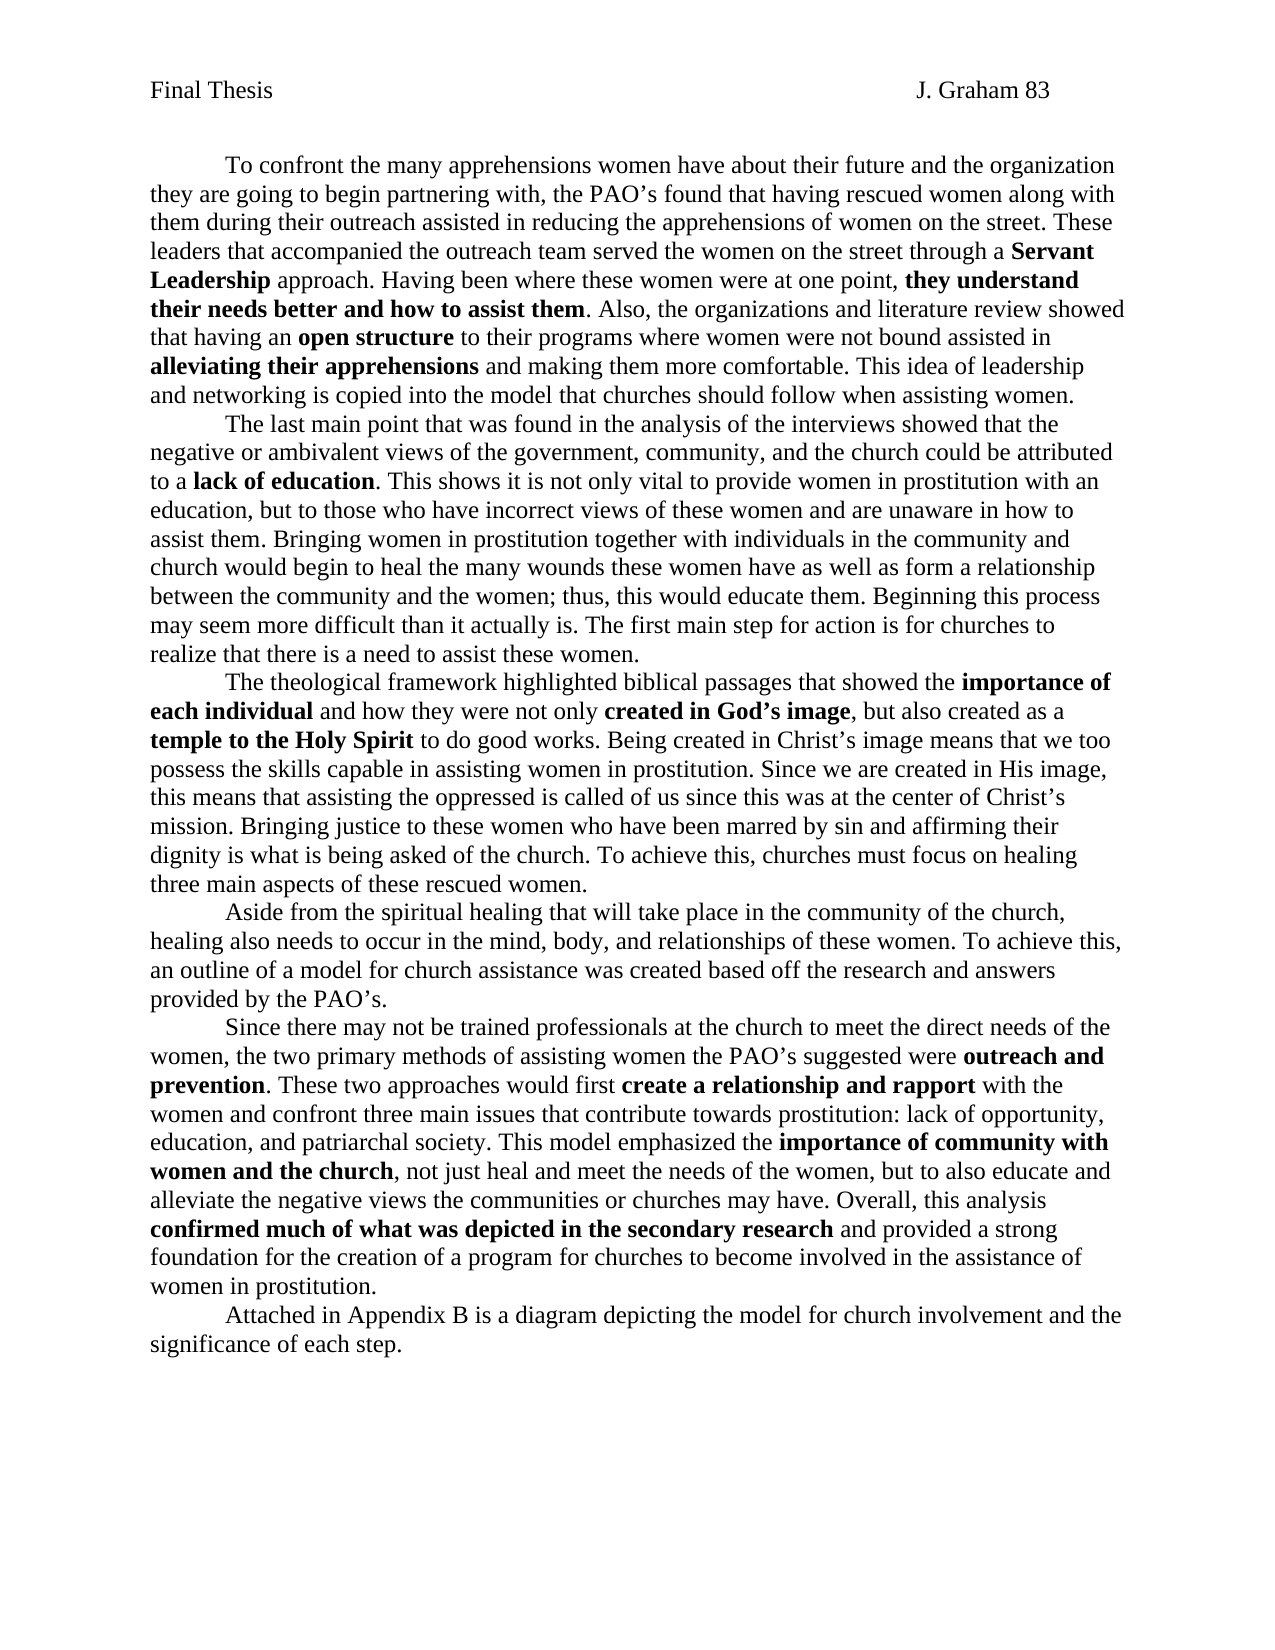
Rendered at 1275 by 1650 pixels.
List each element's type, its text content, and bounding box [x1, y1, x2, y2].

text Aside from the spiritual healing that will take place in the community of the church, healing also needs to occur in the mind, body, and relationships of these women. To achieve this, an outline of a model for church assistance was created based off the research and answers provided by the PAO’s. [150, 897, 1125, 1012]
text The theological framework highlighted biblical passages that showed the importance of each individual and how they were not only created in God’s image, but also created as a temple to the Holy Spirit to do good works. Being created in Christ’s image means that we too possess the skills capable in assisting women in prostitution. Since we are created in His image, this means that assisting the oppressed is called of us since this was at the center of Christ’s mission. Bringing justice to these women who have been marred by sin and affirming their dignity is what is being asked of the church. To achieve this, churches must focus on healing three main aspects of these rescued women. [150, 667, 1125, 897]
text Attached in Appendix B is a diagram depicting the model for church involvement and the significance of each step. [150, 1300, 1125, 1357]
text The last main point that was found in the analysis of the interviews showed that the negative or ambivalent views of the government, community, and the church could be attributed to a lack of education. This shows it is not only vital to provide women in prostitution with an education, but to those who have incorrect views of these women and are unaware in how to assist them. Bringing women in prostitution together with individuals in the community and church would begin to heal the many wounds these women have as well as form a relationship between the community and the women; thus, this would educate them. Beginning this process may seem more difficult than it actually is. The first main step for action is for churches to realize that there is a need to assist these women. [150, 409, 1125, 667]
text Since there may not be trained professionals at the church to meet the direct needs of the women, the two primary methods of assisting women the PAO’s suggested were outreach and prevention. These two approaches would first create a relationship and rapport with the women and confront three main issues that contribute towards prostitution: lack of opportunity, education, and patriarchal society. This model emphasized the importance of community with women and the church, not just heal and meet the needs of the women, but to also educate and alleviate the negative views the communities or churches may have. Overall, this analysis confirmed much of what was depicted in the secondary research and provided a strong foundation for the creation of a program for churches to become involved in the assistance of women in prostitution. [150, 1012, 1125, 1300]
text To confront the many apprehensions women have about their future and the organization they are going to begin partnering with, the PAO’s found that having rescued women along with them during their outreach assisted in reducing the apprehensions of women on the street. These leaders that accompanied the outreach team served the women on the street through a Servant Leadership approach. Having been where these women were at one point, they understand their needs better and how to assist them. Also, the organizations and literature review showed that having an open structure to their programs where women were not bound assisted in alleviating their apprehensions and making them more comfortable. This idea of leadership and networking is copied into the model that churches should follow when assisting women. [150, 150, 1125, 409]
